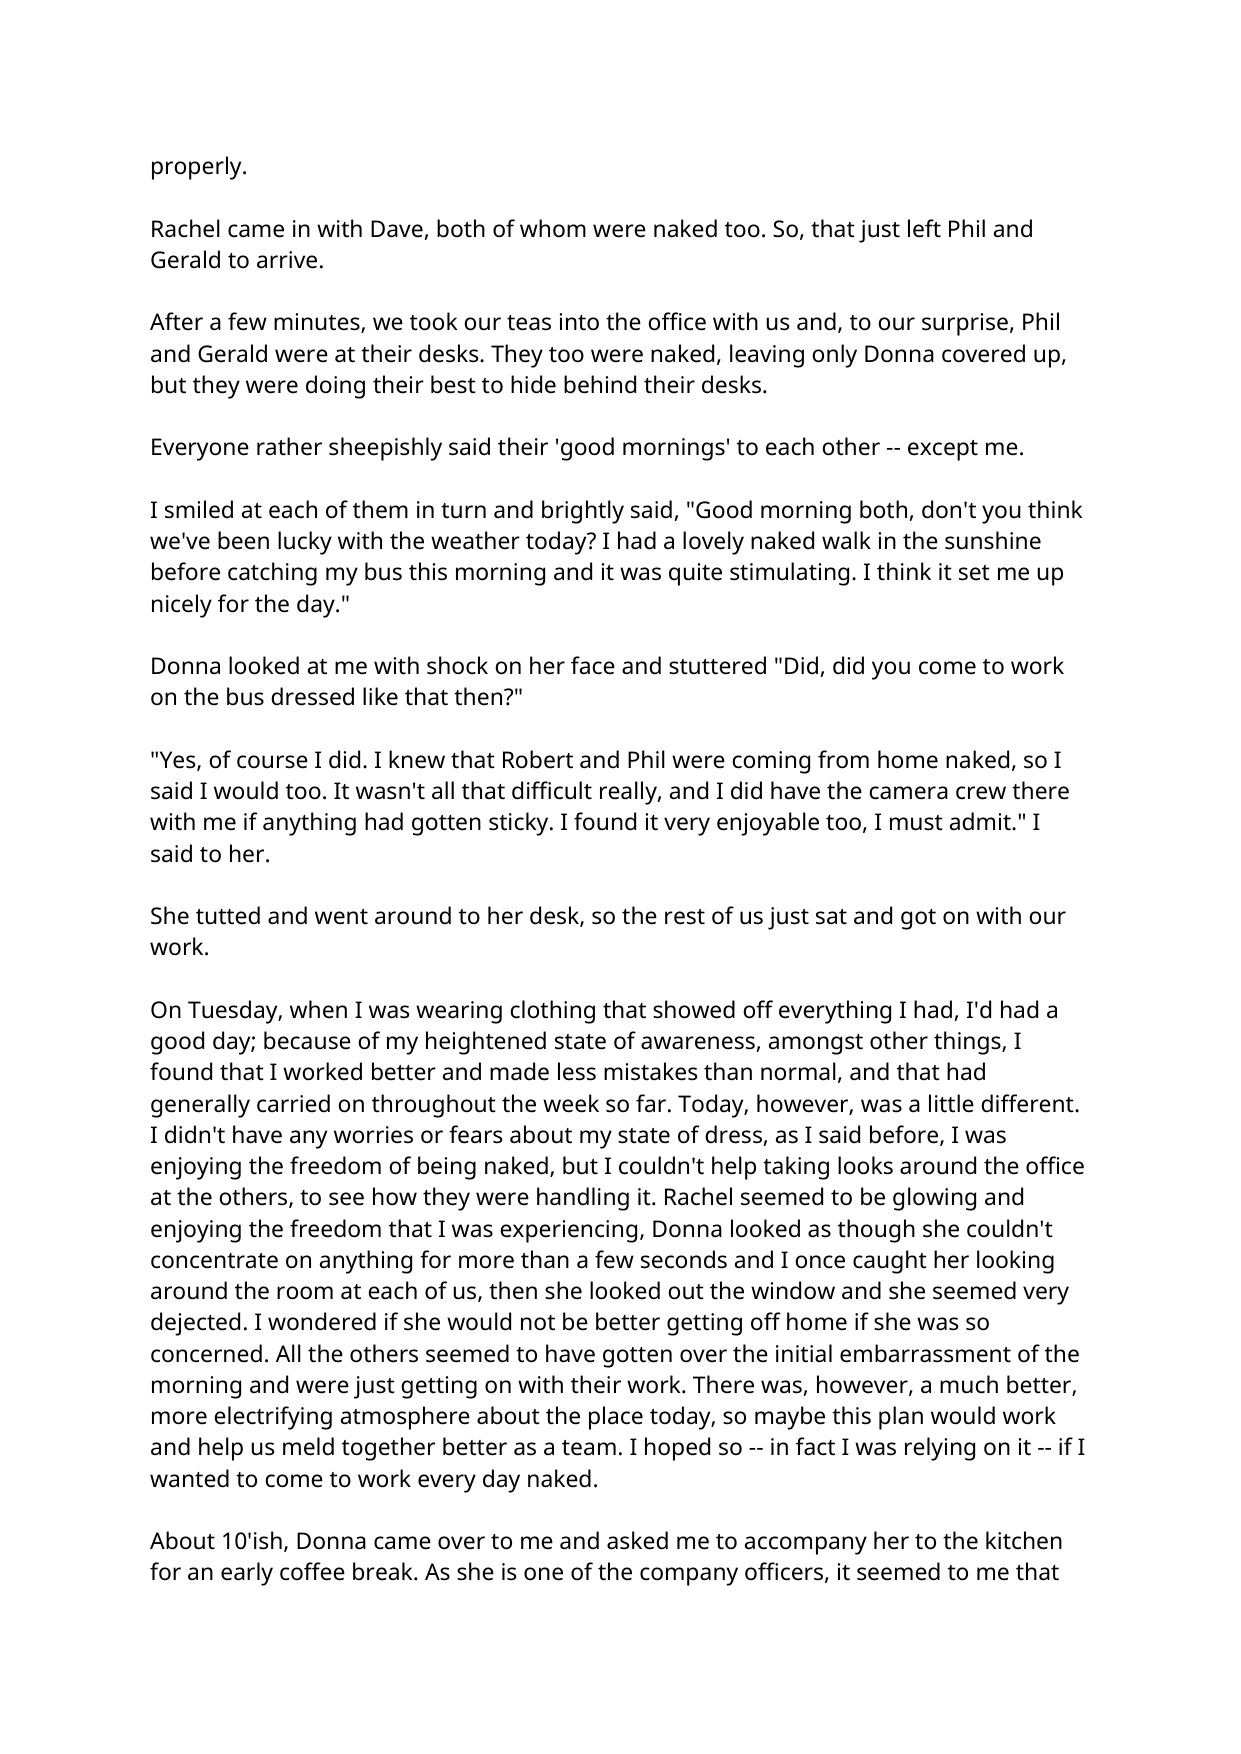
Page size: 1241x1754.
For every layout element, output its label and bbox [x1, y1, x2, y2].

text [150, 150, 1090, 1587]
